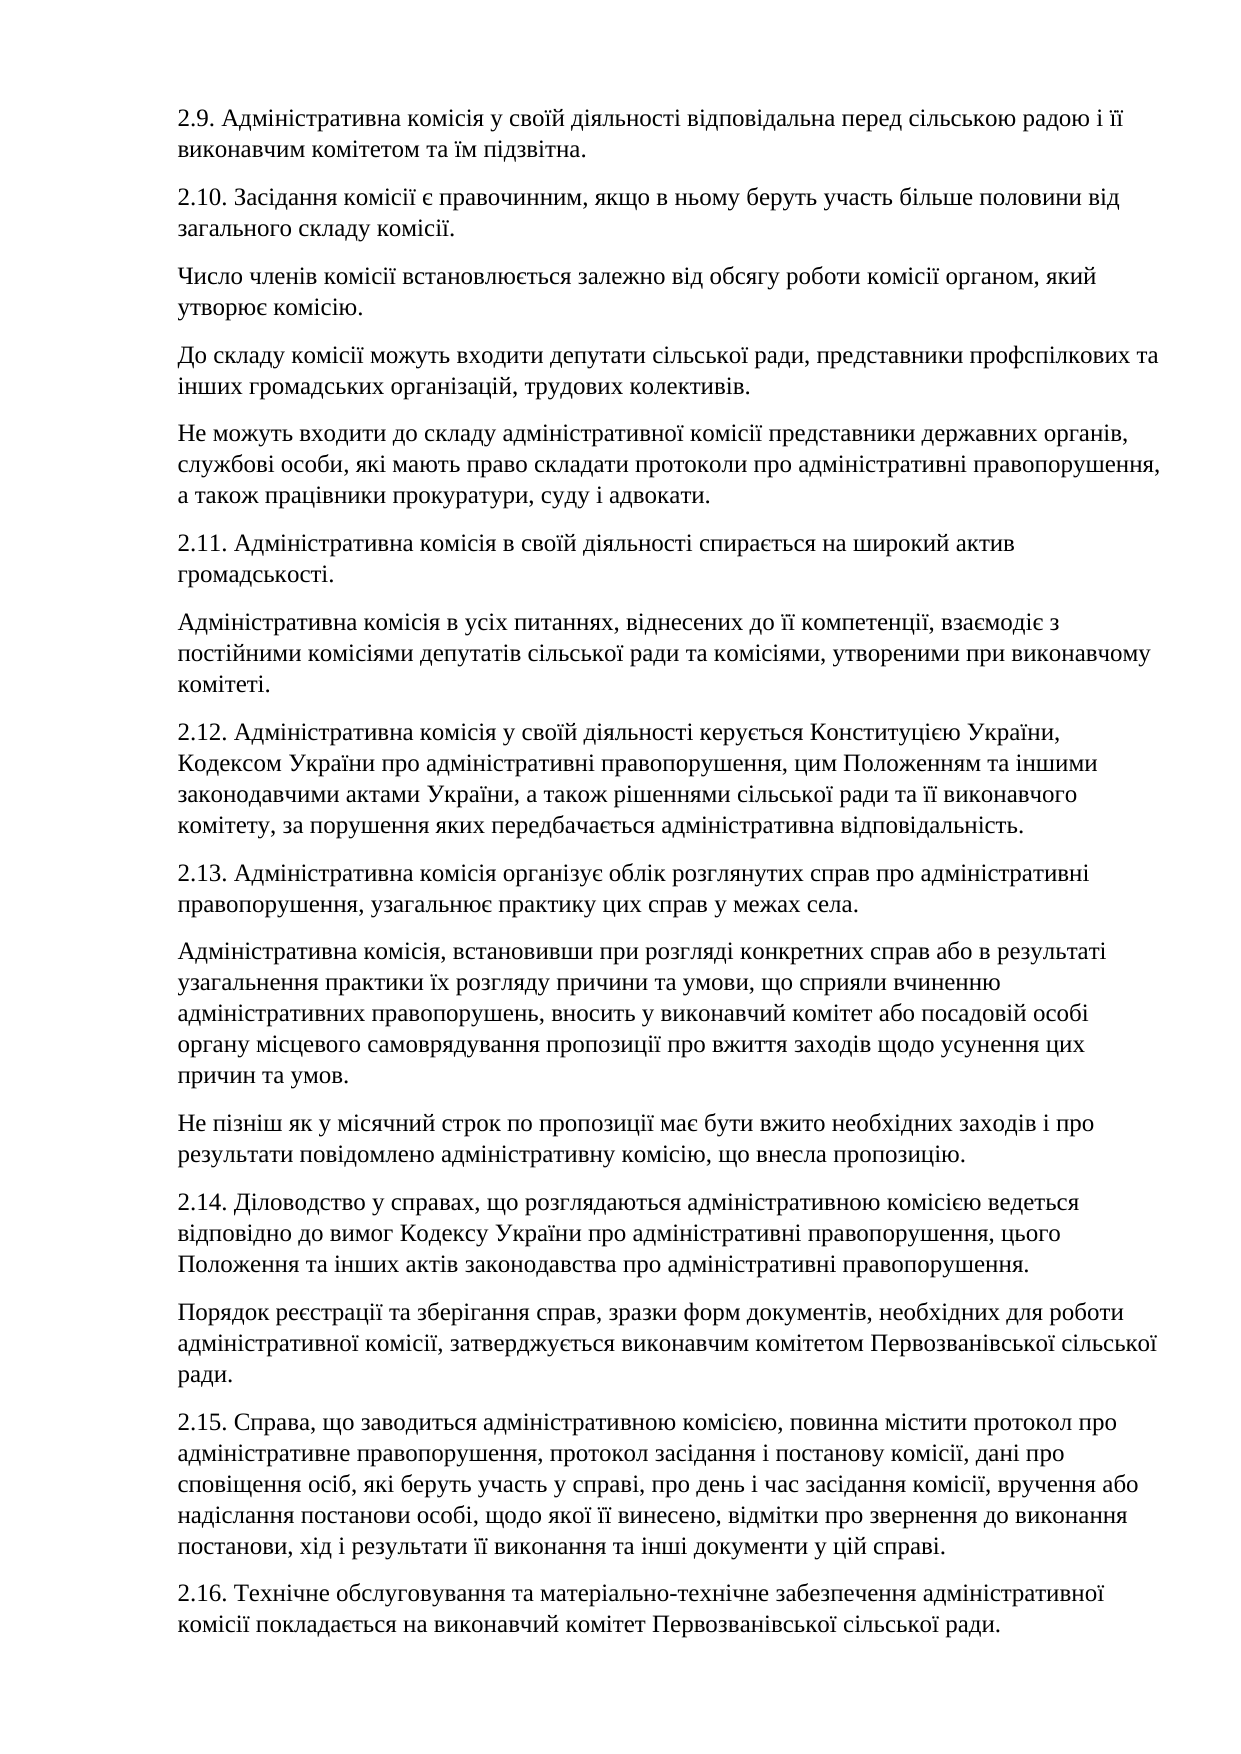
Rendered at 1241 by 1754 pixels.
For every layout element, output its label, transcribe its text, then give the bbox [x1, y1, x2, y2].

text Адміністративна комісія, встановивши при розгляді конкретних справ або в результаті узагальнення практики їх розгляду причини та умови, що сприяли вчиненню адміністративних правопорушень, вносить у виконавчий комітет або посадовій особі органу місцевого самоврядування пропозиції про вжиття заходів щодо усунення цих причин та умов. [177, 936, 1167, 1089]
text Не можуть входити до складу адміністративної комісії представники державних органів, службові особи, які мають право складати протоколи про адміністративні правопорушення, а також працівники прокуратури, суду і адвокати. [177, 418, 1167, 509]
text Число членів комісії встановлюється залежно від обсягу роботи комісії органом, який утворює комісію. [177, 261, 1167, 321]
text 2.12. Адміністративна комісія у своїй діяльності керується Конституцією України, Кодексом України про адміністративні правопорушення, цим Положенням та іншими законодавчими актами України, а також рішеннями сільської ради та її виконавчого комітету, за порушення яких передбачається адміністративна відповідальність. [177, 717, 1167, 839]
text Не пізніш як у місячний строк по пропозиції має бути вжито необхідних заходів і про результати повідомлено адміністративну комісію, що внесла пропозицію. [177, 1108, 1167, 1168]
text 2.15. Справа, що заводиться адміністративною комісією, повинна містити протокол про адміністративне правопорушення, протокол засідання і постанову комісії, дані про сповіщення осіб, які беруть участь у справі, про день і час засідання комісії, вручення або надіслання постанови особі, щодо якої її винесено, відмітки про звернення до виконання постанови, хід і результати її виконання та інші документи у цій справі. [177, 1407, 1167, 1559]
text 2.11. Адміністративна комісія в своїй діяльності спирається на широкий актив громадськості. [177, 528, 1167, 588]
text Порядок реєстрації та зберігання справ, зразки форм документів, необхідних для роботи адміністративної комісії, затверджується виконавчим комітетом Первозванівської сільської ради. [177, 1297, 1167, 1388]
text 2.10. Засідання комісії є правочинним, якщо в ньому беруть участь більше половини від загального складу комісії. [177, 182, 1167, 242]
text 2.13. Адміністративна комісія організує облік розглянутих справ про адміністративні правопорушення, узагальнює практику цих справ у межах села. [177, 858, 1167, 917]
text Адміністративна комісія в усіх питаннях, віднесених до її компетенції, взаємодіє з постійними комісіями депутатів сільської ради та комісіями, утвореними при виконавчому комітеті. [177, 607, 1167, 698]
text 2.14. Діловодство у справах, що розглядаються адміністративною комісією ведеться відповідно до вимог Кодексу України про адміністративні правопорушення, цього Положення та інших актів законодавства про адміністративні правопорушення. [177, 1187, 1167, 1278]
text 2.16. Технічне обслуговування та матеріально-технічне забезпечення адміністративної комісії покладається на виконавчий комітет Первозванівської сільської ради. [177, 1578, 1167, 1638]
text 2.9. Адміністративна комісія у своїй діяльності відповідальна перед сільською радою і її виконавчим комітетом та їм підзвітна. [177, 103, 1167, 163]
text До складу комісії можуть входити депутати сільської ради, представники профспілкових та інших громадських організацій, трудових колективів. [177, 340, 1167, 399]
